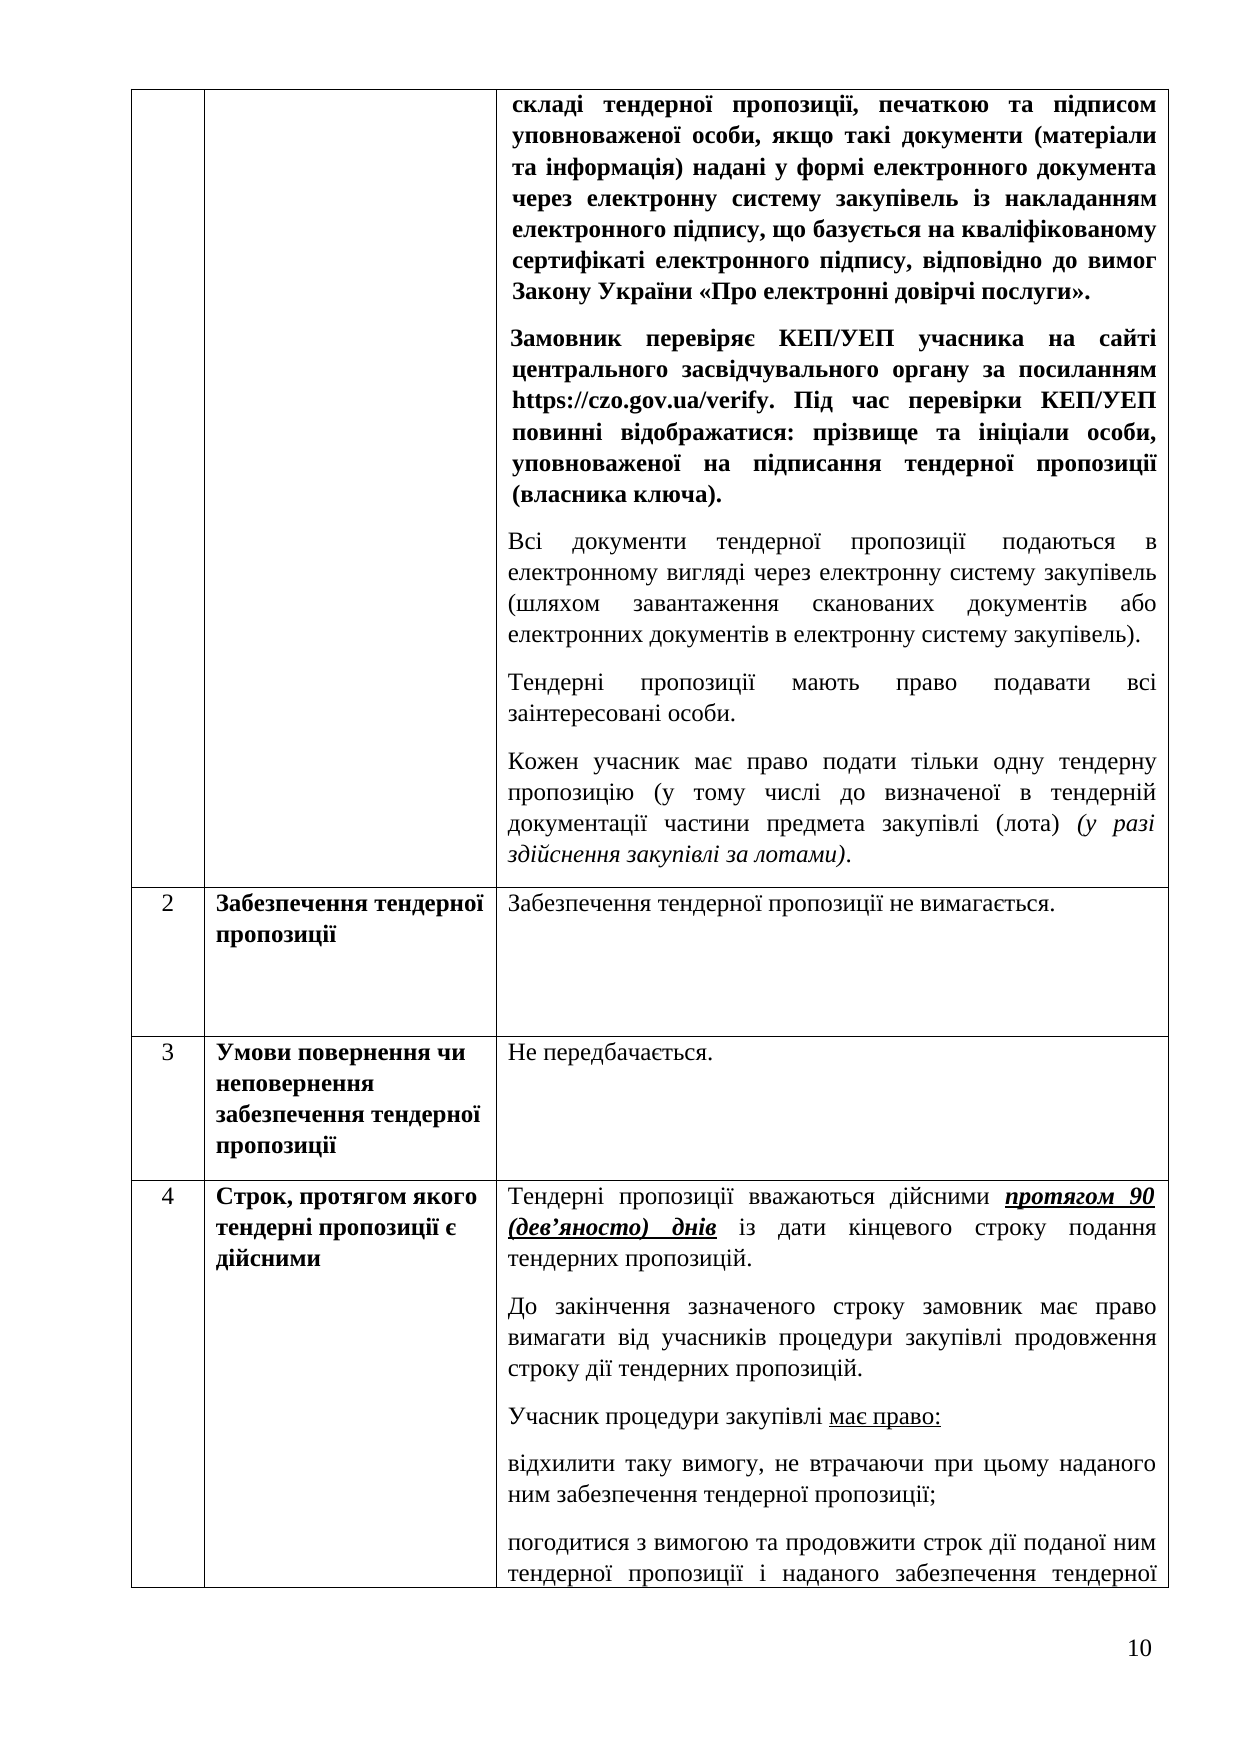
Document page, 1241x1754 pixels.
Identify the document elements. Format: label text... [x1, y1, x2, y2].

table_cell 1 [132, 90, 204, 887]
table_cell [497, 1181, 1168, 1587]
table_cell 2 [132, 888, 204, 1036]
table_cell 4 [132, 1181, 204, 1587]
table_cell Забезпечення тендерної пропозиції не вимагається. [497, 888, 1168, 1036]
table_cell Не передбачається. [497, 1037, 1168, 1180]
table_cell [497, 90, 1168, 887]
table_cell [205, 90, 496, 887]
table_cell 3 [132, 1037, 204, 1180]
table_cell Умови повернення чи неповернення забезпечення тендерної пропозиції [205, 1037, 496, 1180]
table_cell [205, 1181, 496, 1587]
table_cell Забезпечення тендерної пропозиції [205, 888, 496, 1036]
